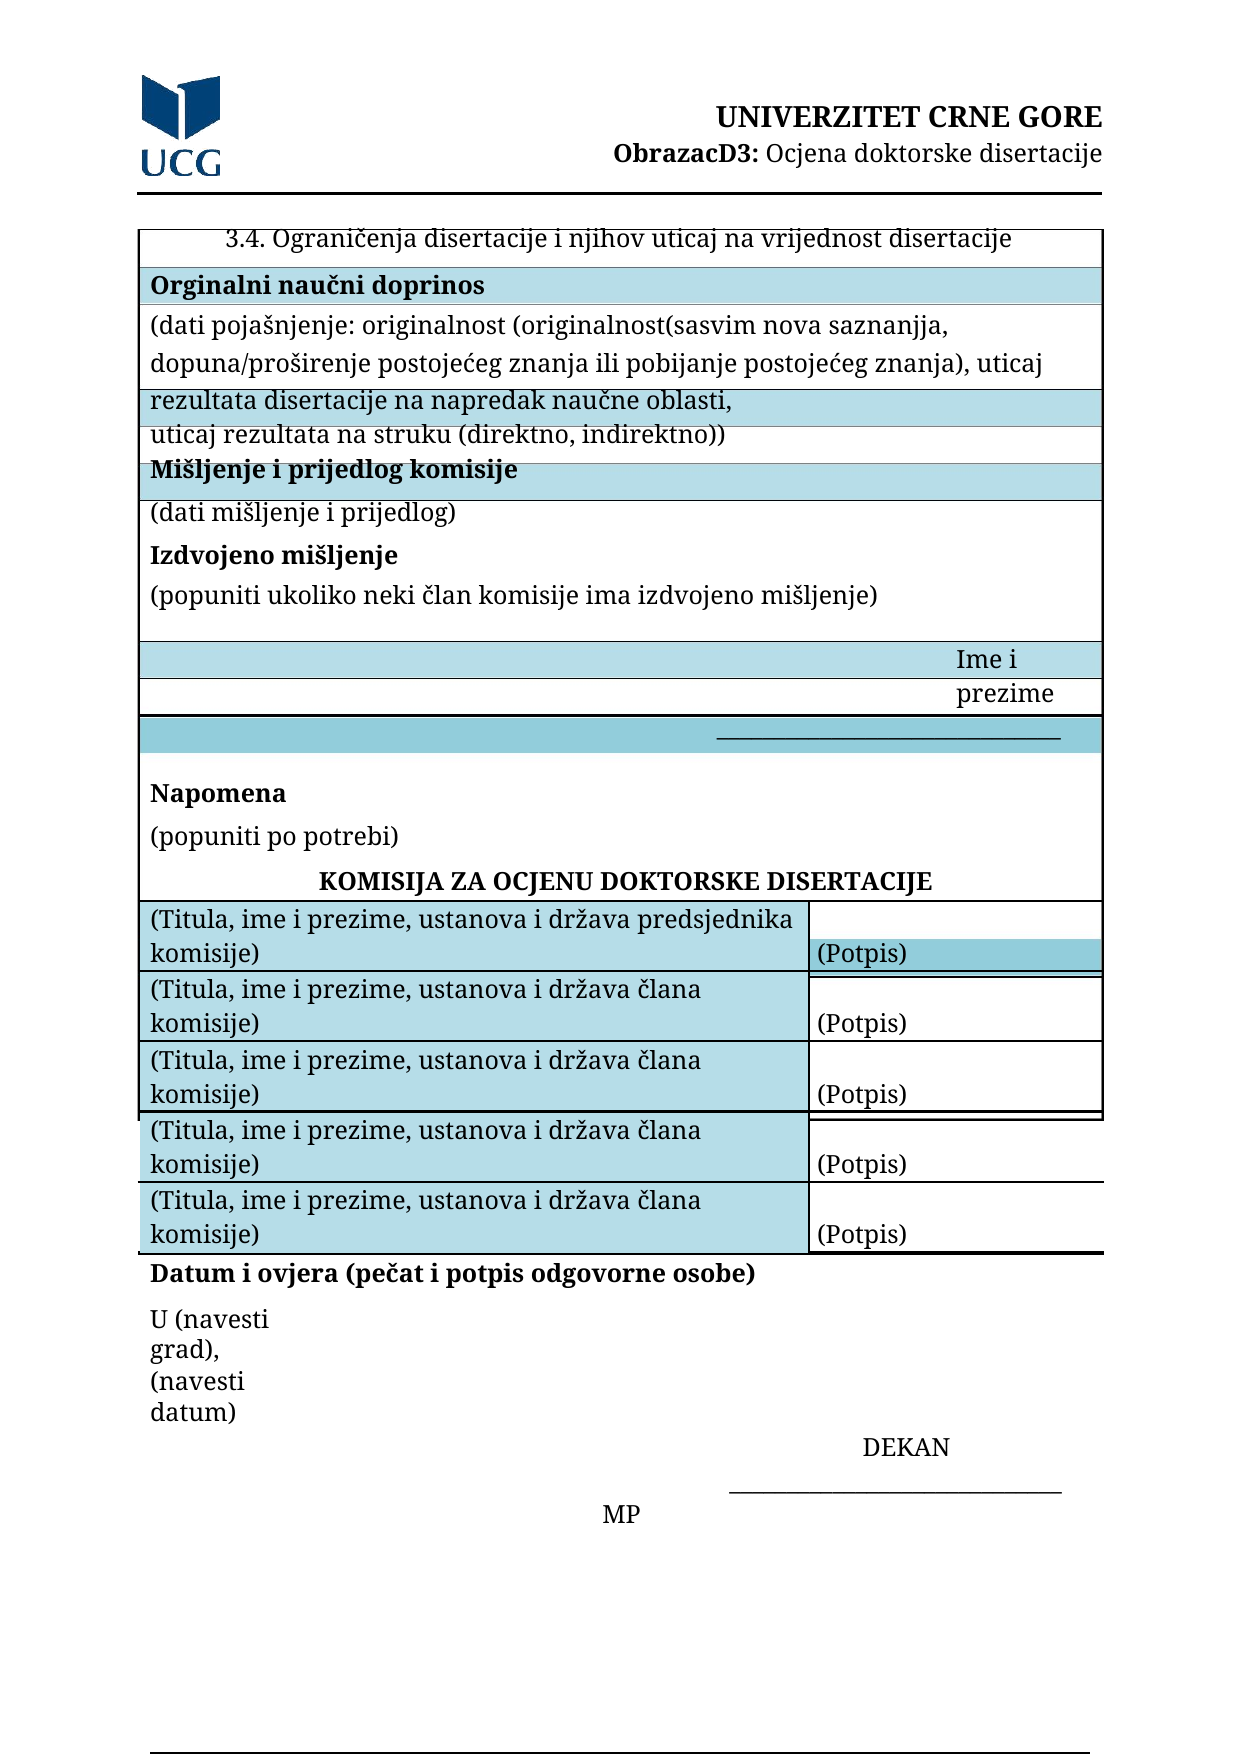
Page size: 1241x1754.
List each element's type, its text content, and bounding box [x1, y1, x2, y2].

text ObrazacD3: Ocjena doktorske disertacije [137, 136, 1103, 170]
table_cell [810, 1251, 1104, 1255]
text ______________________________ [717, 710, 1105, 743]
text UNIVERZITET CRNE GORE [137, 96, 1103, 136]
table_cell (Potpis) [810, 1183, 1104, 1251]
text Napomena [150, 776, 1105, 810]
text Izdvojeno mišljenje [150, 537, 1105, 572]
text Mišljenje i prijedlog komisije [150, 452, 1105, 486]
table_cell (Potpis) [810, 1113, 1104, 1181]
table_header (Titula, ime i prezime, ustanova i država predsjednika komisije) [140, 902, 808, 970]
text (dati mišljenje i prijedlog) [150, 495, 1105, 529]
text Datum i ovjera (pečat i potpis odgovorne osobe) [150, 1256, 1105, 1290]
text (dati pojašnjenje: originalnost (originalnost(sasvim nova saznanjja, dopuna/proširenje postojećeg znanja ili pobijanje postojećeg znanja), uticaj rezultata disertacije na napredak naučne oblasti, [150, 308, 1092, 417]
table_cell (Potpis) [810, 1042, 1104, 1110]
text KOMISIJA ZA OCJENU DOKTORSKE DISERTACIJE [319, 863, 1105, 898]
text DEKAN [862, 1429, 1105, 1463]
table_cell (Titula, ime i prezime, ustanova i država člana komisije) [140, 1113, 808, 1181]
table_cell (Titula, ime i prezime, ustanova i država člana komisije) [140, 1183, 808, 1251]
table_cell (Titula, ime i prezime, ustanova i država člana komisije) [140, 1042, 808, 1110]
text (popuniti po potrebi) [150, 818, 1105, 853]
table_cell (Potpis) [810, 972, 1104, 1040]
text Orginalni naučni doprinos [150, 268, 1105, 302]
picture [141, 75, 220, 96]
text MP [602, 1497, 1105, 1531]
table_header (Potpis) [810, 902, 1104, 970]
picture [137, 229, 1104, 900]
text Ime i prezime [956, 642, 1105, 710]
table_cell (Titula, ime i prezime, ustanova i država člana komisije) [140, 972, 808, 1040]
text U (navesti grad), (navesti datum) [150, 1304, 311, 1429]
text _____________________________ [729, 1463, 1105, 1497]
text 3.4. Ograničenja disertacije i njihov uticaj na vrijednost disertacije [225, 221, 1105, 255]
text uticaj rezultata na struku (direktno, indirektno)) [150, 421, 1105, 449]
picture [141, 170, 220, 176]
text (popuniti ukoliko neki član komisije ima izdvojeno mišljenje) [150, 577, 1105, 612]
